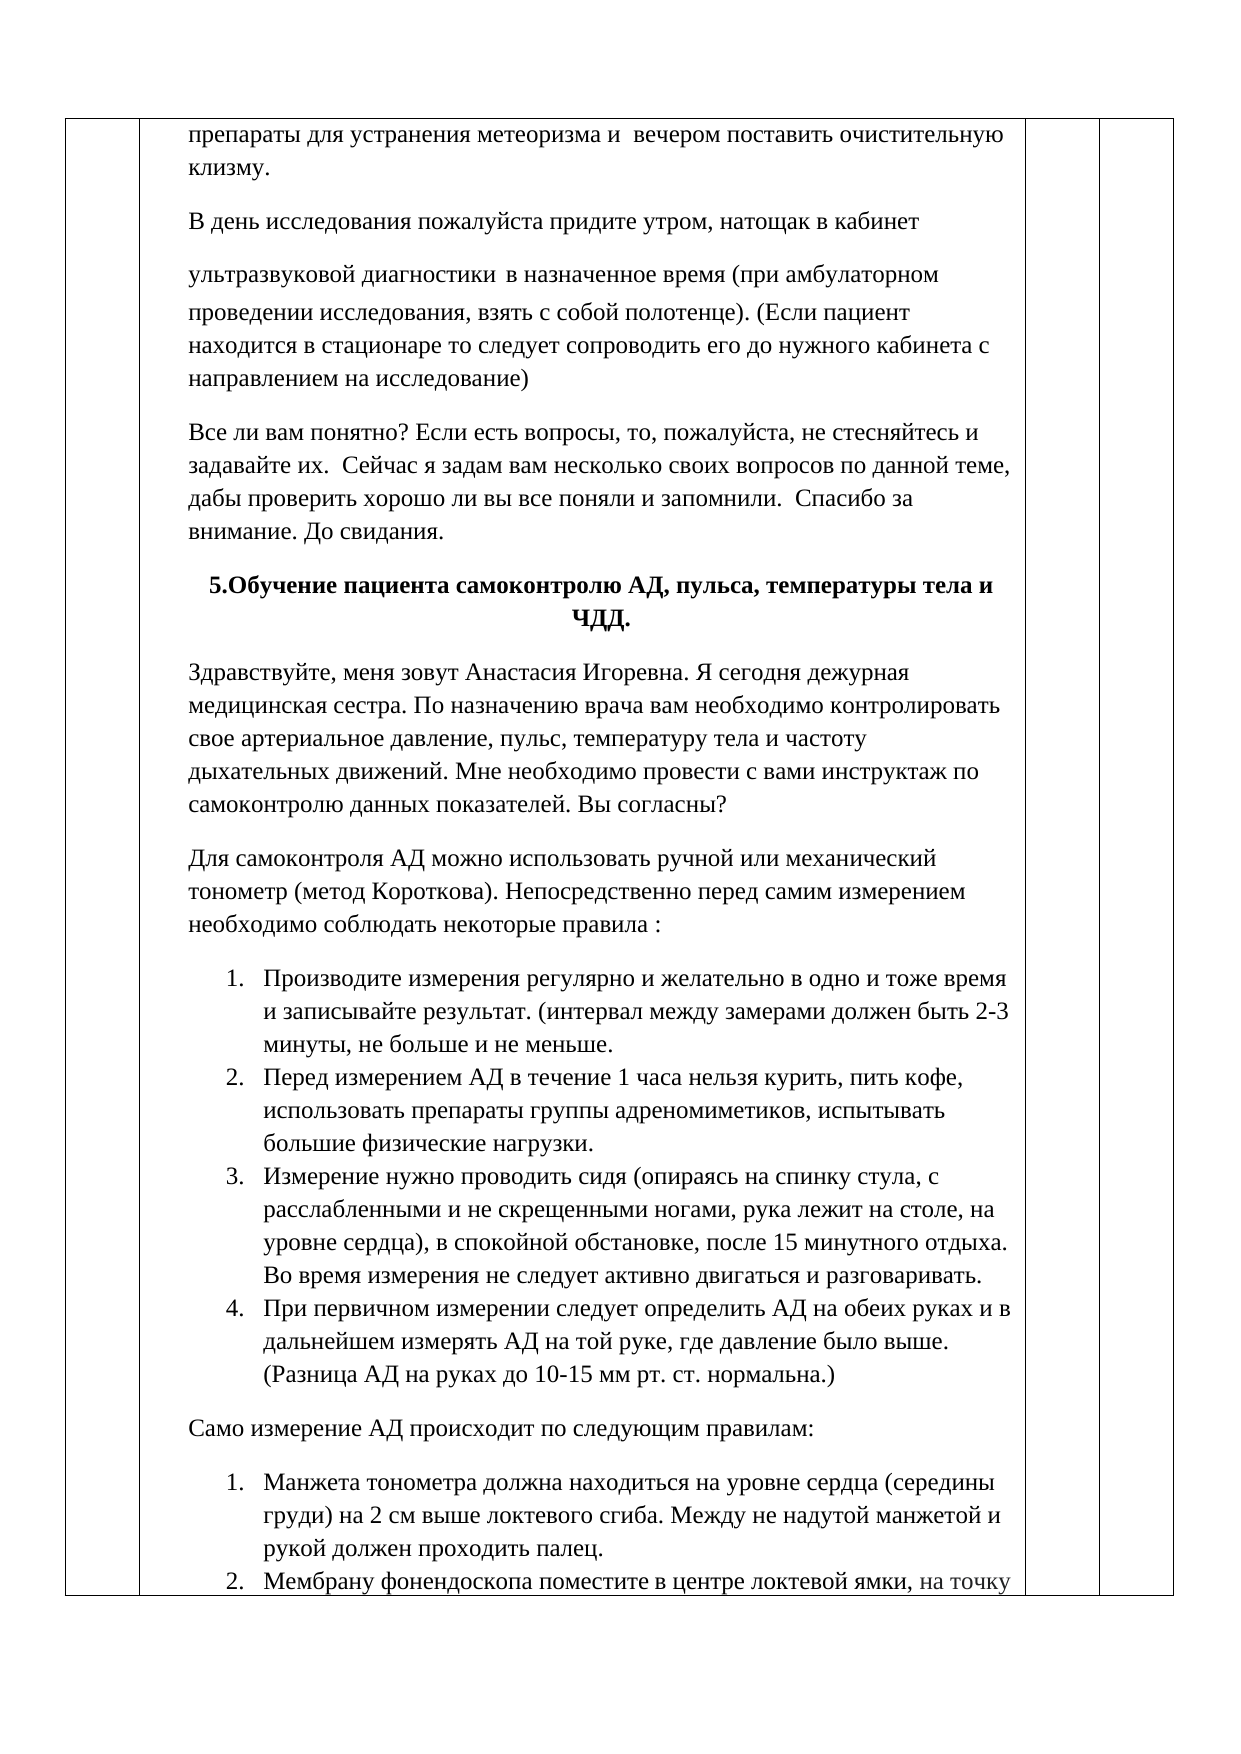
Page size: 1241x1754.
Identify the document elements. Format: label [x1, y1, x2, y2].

table_cell [1026, 119, 1099, 1595]
table_cell [140, 119, 1025, 1595]
table_cell [66, 119, 139, 1595]
table_cell [1100, 119, 1173, 1595]
